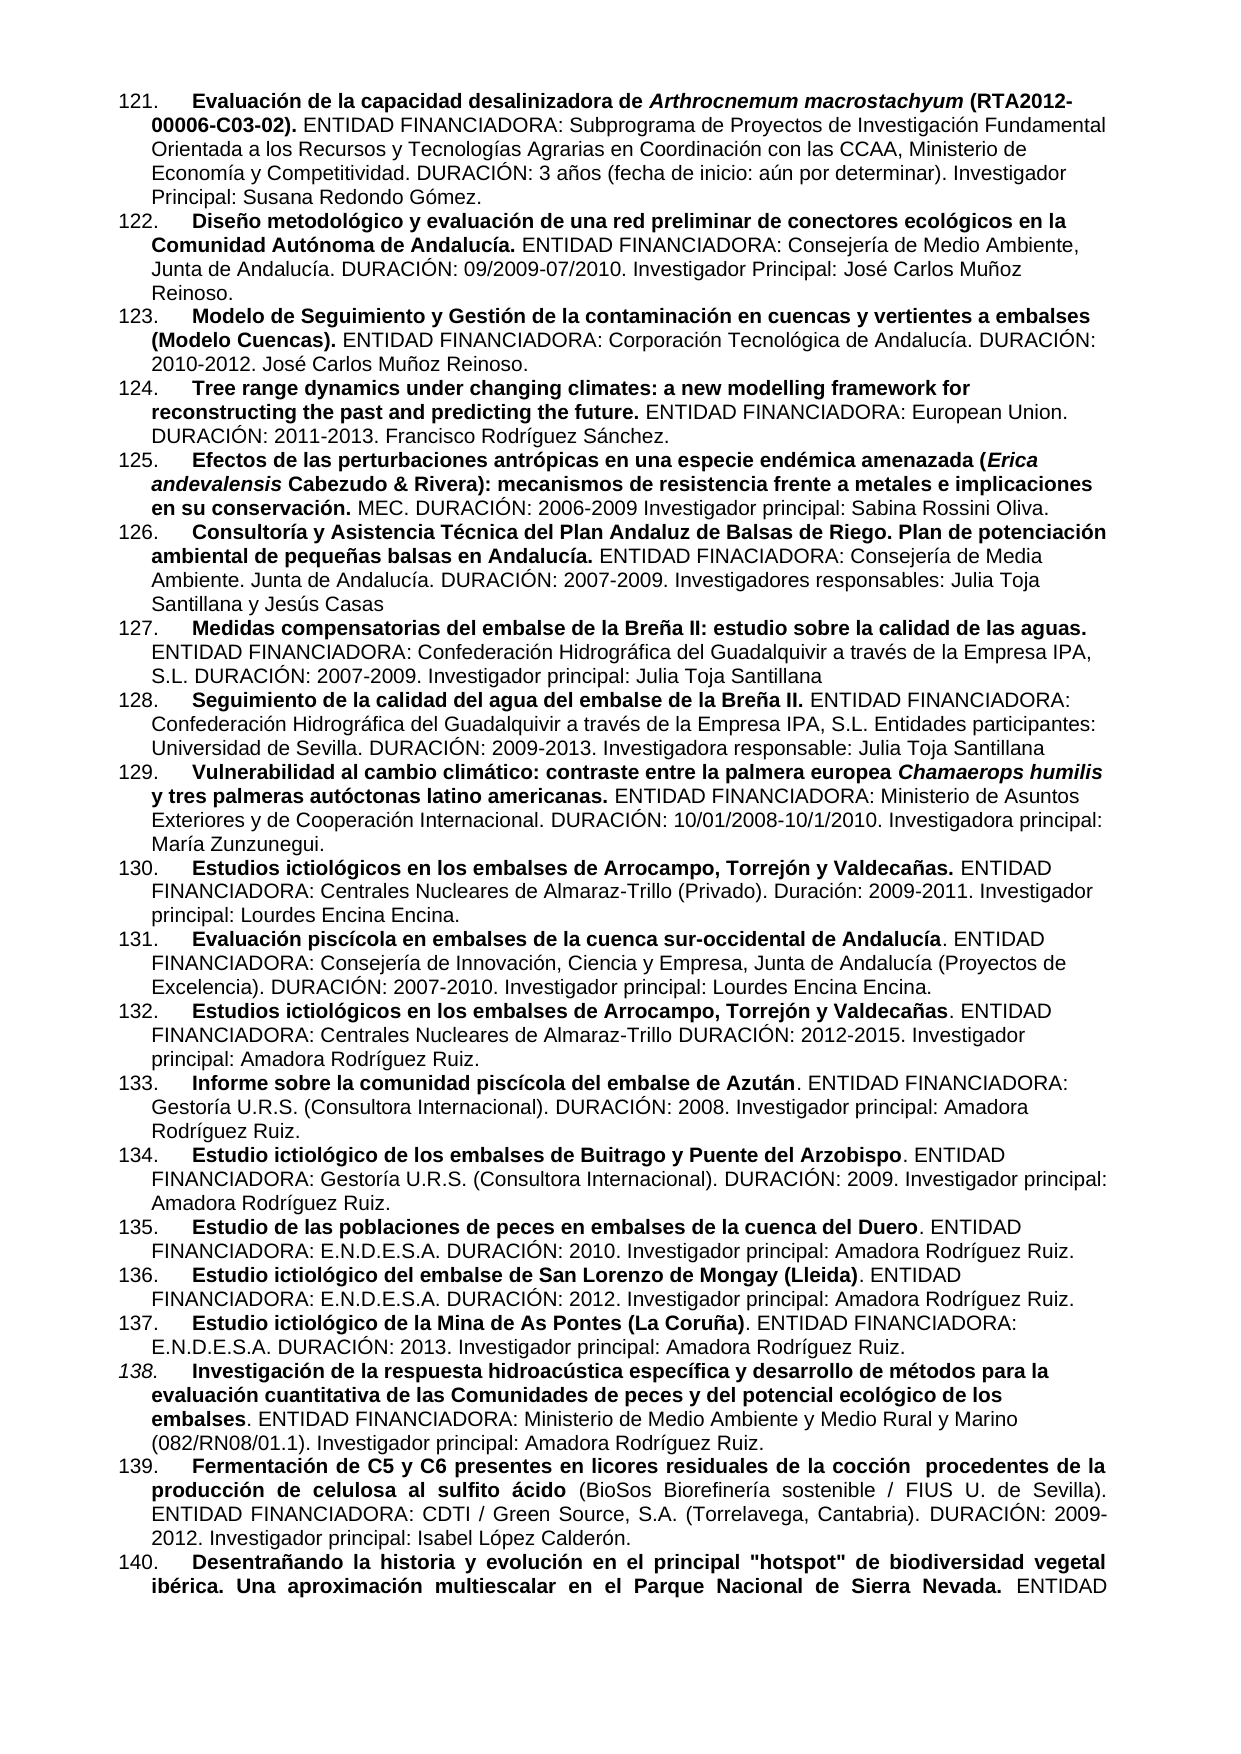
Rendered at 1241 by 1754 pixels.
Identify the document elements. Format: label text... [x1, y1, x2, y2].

list Estudio ictiológico de los embalses de Buitrago y Puente del Arzobispo. Entidad financiadora: Gestoría U.R.S. (Consultora Internacional). Duración: 2009. Investigador principal: Amadora Rodríguez Ruiz. [118, 1143, 1107, 1215]
list Estudios ictiológicos en los embalses de Arrocampo, Torrejón y Valdecañas. Entidad financiadora: Centrales Nucleares de Almaraz-Trillo Duración: 2012-2015. Investigador principal: Amadora Rodríguez Ruiz. [118, 999, 1107, 1071]
list Estudio de las poblaciones de peces en embalses de la cuenca del Duero. Entidad financiadora: E.N.D.E.S.A. Duración: 2010. Investigador principal: Amadora Rodríguez Ruiz. [118, 1215, 1107, 1263]
list Medidas compensatorias del embalse de la Breña II: estudio sobre la calidad de las aguas. Entidad financiadora: Confederación Hidrográfica del Guadalquivir a través de la Empresa IPA, S.L. Duración: 2007-2009. Investigador principal: Julia Toja Santillana [118, 616, 1107, 688]
list Efectos de las perturbaciones antrópicas en una especie endémica amenazada (Erica andevalensis Cabezudo & Rivera): mecanismos de resistencia frente a metales e implicaciones en su conservación. MEC. Duración: 2006-2009 Investigador principal: Sabina Rossini Oliva. [118, 448, 1107, 520]
list Tree range dynamics under changing climates: a new modelling framework for reconstructing the past and predicting the future. Entidad financiadora: European Union. Duración: 2011-2013. Francisco Rodríguez Sánchez. [118, 376, 1107, 448]
list Consultoría y Asistencia Técnica del Plan Andaluz de Balsas de Riego. Plan de potenciación ambiental de pequeñas balsas en Andalucía. Entidad finaciadora: Consejería de Media Ambiente. Junta de Andalucía. Duración: 2007-2009. Investigadores responsables: Julia Toja Santillana y Jesús Casas [118, 520, 1107, 616]
list Investigación de la respuesta hidroacústica específica y desarrollo de métodos para la evaluación cuantitativa de las Comunidades de peces y del potencial ecológico de los embalses. Entidad Financiadora: Ministerio de Medio Ambiente y Medio Rural y Marino (082/RN08/01.1). Investigador principal: Amadora Rodríguez Ruiz. [118, 1358, 1107, 1454]
list Seguimiento de la calidad del agua del embalse de la Breña II. Entidad financiadora: Confederación Hidrográfica del Guadalquivir a través de la Empresa IPA, S.L. Entidades participantes: Universidad de Sevilla. Duración: 2009-2013. Investigadora responsable: Julia Toja Santillana [118, 688, 1107, 759]
list Estudio ictiológico de la Mina de As Pontes (La Coruña). Entidad financiadora: E.N.D.E.S.A. Duración: 2013. Investigador principal: Amadora Rodríguez Ruiz. [118, 1311, 1107, 1358]
list Evaluación piscícola en embalses de la cuenca sur-occidental de Andalucía. Entidad financiadora: Consejería de Innovación, Ciencia y Empresa, Junta de Andalucía (Proyectos de Excelencia). Duración: 2007-2010. Investigador principal: Lourdes Encina Encina. [118, 927, 1107, 999]
list Estudios ictiológicos en los embalses de Arrocampo, Torrejón y Valdecañas. Entidad Financiadora: Centrales Nucleares de Almaraz-Trillo (Privado). Duración: 2009-2011. Investigador principal: Lourdes Encina Encina. [118, 855, 1107, 927]
list Informe sobre la comunidad piscícola del embalse de Azután. Entidad financiadora: Gestoría U.R.S. (Consultora Internacional). Duración: 2008. Investigador principal: Amadora Rodríguez Ruiz. [118, 1071, 1107, 1143]
list Diseño metodológico y evaluación de una red preliminar de conectores ecológicos en la Comunidad Autónoma de Andalucía. Entidad financiadora: Consejería de Medio Ambiente, Junta de Andalucía. Duración: 09/2009-07/2010. Investigador Principal: José Carlos Muñoz Reinoso. [118, 208, 1107, 304]
list Vulnerabilidad al cambio climático: contraste entre la palmera europea Chamaerops humilis y tres palmeras autóctonas latino americanas. Entidad financiadora: Ministerio de Asuntos Exteriores y de Cooperación Internacional. Duración: 10/01/2008-10/1/2010. Investigadora principal: María Zunzunegui. [118, 759, 1107, 855]
list Evaluación de la capacidad desalinizadora de Arthrocnemum macrostachyum (RTA2012-00006-C03-02). Entidad financiadora: Subprograma de Proyectos de Investigación Fundamental Orientada a los Recursos y Tecnologías Agrarias en Coordinación con las CCAA, Ministerio de Economía y Competitividad. Duración: 3 años (fecha de inicio: aún por determinar). Investigador Principal: Susana Redondo Gómez. [118, 89, 1107, 208]
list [118, 1550, 1107, 1598]
list Modelo de Seguimiento y Gestión de la contaminación en cuencas y vertientes a embalses (Modelo Cuencas). Entidad financiadora: Corporación Tecnológica de Andalucía. Duración: 2010-2012. José Carlos Muñoz Reinoso. [118, 304, 1107, 376]
list Estudio ictiológico del embalse de San Lorenzo de Mongay (Lleida). Entidad financiadora: E.N.D.E.S.A. Duración: 2012. Investigador principal: Amadora Rodríguez Ruiz. [118, 1263, 1107, 1311]
list Fermentación de C5 y C6 presentes en licores residuales de la cocción procedentes de la producción de celulosa al sulfito ácido (BioSos Biorefinería sostenible / FIUS U. de Sevilla). Entidad Financiadora: CDTI / Green Source, S.A. (Torrelavega, Cantabria). Duración: 2009-2012. Investigador principal: Isabel López Calderón. [118, 1454, 1107, 1550]
